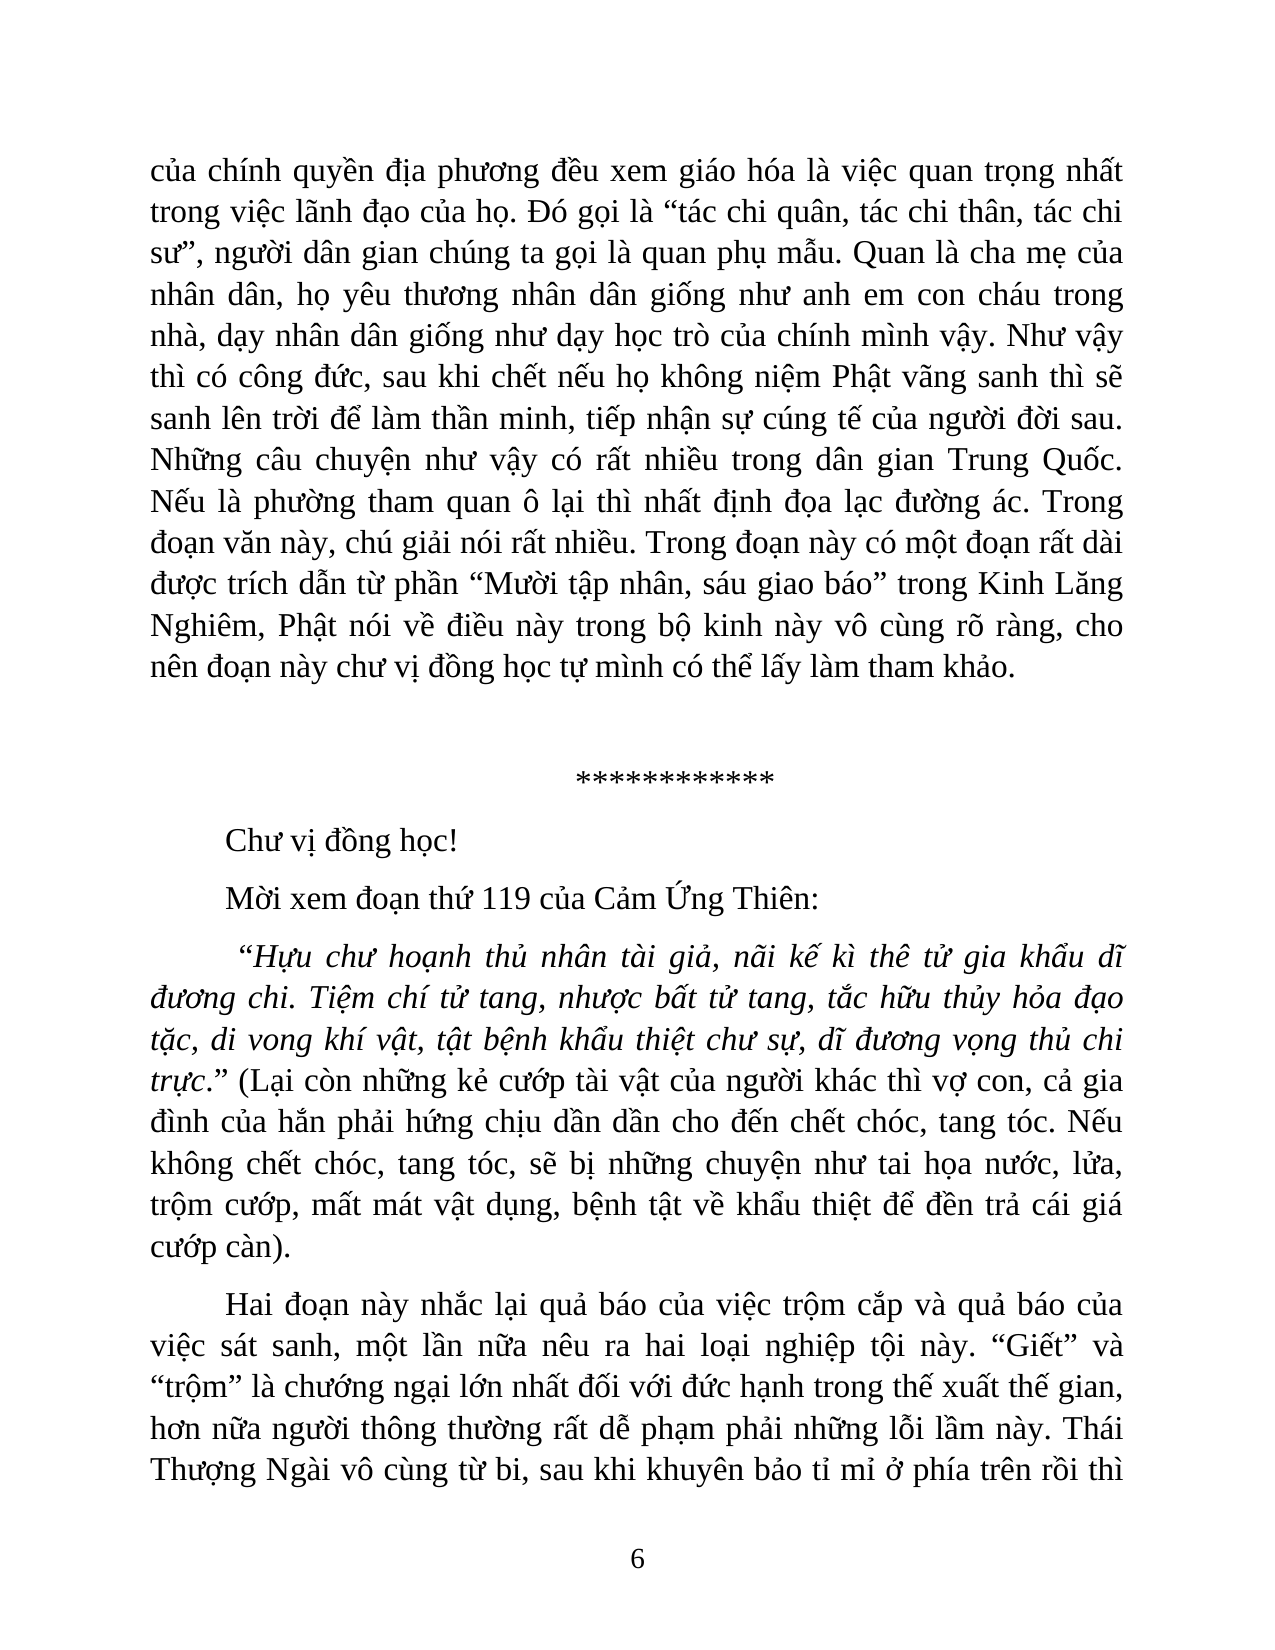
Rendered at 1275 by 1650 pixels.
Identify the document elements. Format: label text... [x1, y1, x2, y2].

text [150, 1284, 1125, 1488]
text Chư vị đồng học! [150, 820, 1125, 859]
text “Hựu chư hoạnh thủ nhân tài giả, nãi kế kì thê tử gia khẩu dĩ đương chi. Tiệm chí tử tang, nhược bất tử tang, tắc hữu thủy hỏa đạo tặc, di vong khí vật, tật bệnh khẩu thiệt chư sự, dĩ đương vọng thủ chi trực.” (Lại còn những kẻ cướp tài vật của người khác thì vợ con, cả gia đình của hắn phải hứng chịu dần dần cho đến chết chóc, tang tóc. Nếu không chết chóc, tang tóc, sẽ bị những chuyện như tai họa nước, lửa, trộm cướp, mất mát vật dụng, bệnh tật về khẩu thiệt để đền trả cái giá cướp càn). [150, 936, 1125, 1264]
text ************ [150, 762, 1125, 801]
text Mời xem đoạn thứ 119 của Cảm Ứng Thiên: [150, 878, 1125, 917]
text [150, 150, 1125, 684]
